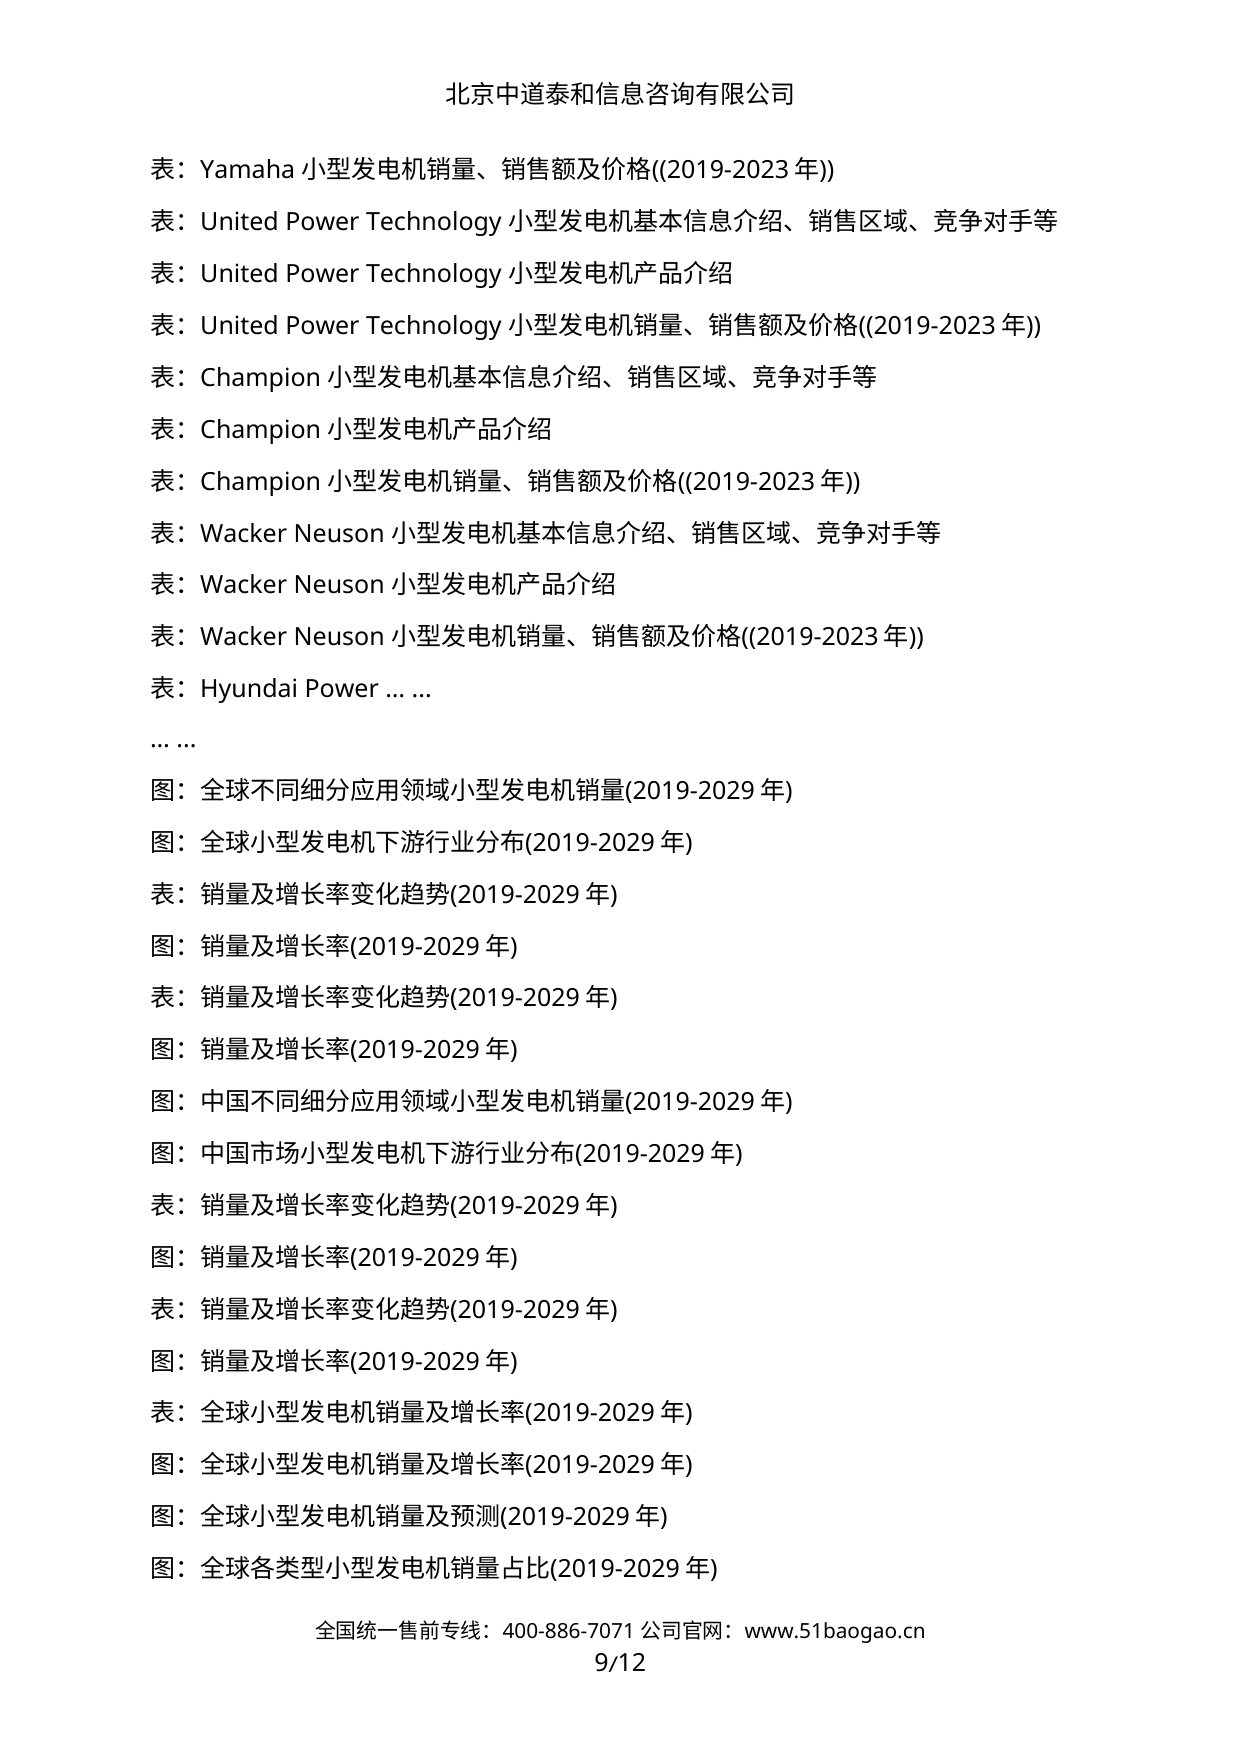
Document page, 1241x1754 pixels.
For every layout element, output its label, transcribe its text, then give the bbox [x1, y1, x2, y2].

text 图：全球小型发电机销量及预测(2019-2029年) [150, 1497, 1090, 1533]
text 表：Champion 小型发电机产品介绍 [150, 409, 1090, 446]
text 表：United Power Technology 小型发电机销量、销售额及价格((2019-2023年)) [150, 306, 1090, 342]
text 表：Yamaha 小型发电机销量、销售额及价格((2019-2023年)) [150, 150, 1090, 186]
text 图：销量及增长率(2019-2029年) [150, 1341, 1090, 1377]
text 表：United Power Technology 小型发电机基本信息介绍、销售区域、竞争对手等 [150, 202, 1090, 238]
text 表：Champion 小型发电机销量、销售额及价格((2019-2023年)) [150, 461, 1090, 497]
text 表：United Power Technology 小型发电机产品介绍 [150, 254, 1090, 290]
text 图：全球不同细分应用领域小型发电机销量(2019-2029年) [150, 770, 1090, 807]
text 表：销量及增长率变化趋势(2019-2029年) [150, 874, 1090, 910]
text 表：Wacker Neuson 小型发电机产品介绍 [150, 565, 1090, 601]
text 图：中国市场小型发电机下游行业分布(2019-2029年) [150, 1133, 1090, 1170]
text 表：销量及增长率变化趋势(2019-2029年) [150, 1289, 1090, 1325]
text 表：全球小型发电机销量及增长率(2019-2029年) [150, 1393, 1090, 1429]
text 图：全球小型发电机销量及增长率(2019-2029年) [150, 1445, 1090, 1481]
text 表：Wacker Neuson 小型发电机基本信息介绍、销售区域、竞争对手等 [150, 513, 1090, 549]
text 表：销量及增长率变化趋势(2019-2029年) [150, 978, 1090, 1014]
text 图：中国不同细分应用领域小型发电机销量(2019-2029年) [150, 1082, 1090, 1118]
text 表：销量及增长率变化趋势(2019-2029年) [150, 1185, 1090, 1222]
text 图：全球小型发电机下游行业分布(2019-2029年) [150, 822, 1090, 858]
text 图：销量及增长率(2019-2029年) [150, 926, 1090, 962]
text 图：销量及增长率(2019-2029年) [150, 1030, 1090, 1066]
text … ... [150, 721, 1090, 755]
text 图：全球各类型小型发电机销量占比(2019-2029年) [150, 1548, 1090, 1585]
text 图：销量及增长率(2019-2029年) [150, 1237, 1090, 1273]
text 表：Hyundai Power … ... [150, 669, 1090, 705]
text 表：Wacker Neuson 小型发电机销量、销售额及价格((2019-2023年)) [150, 617, 1090, 653]
text 表：Champion 小型发电机基本信息介绍、销售区域、竞争对手等 [150, 357, 1090, 394]
